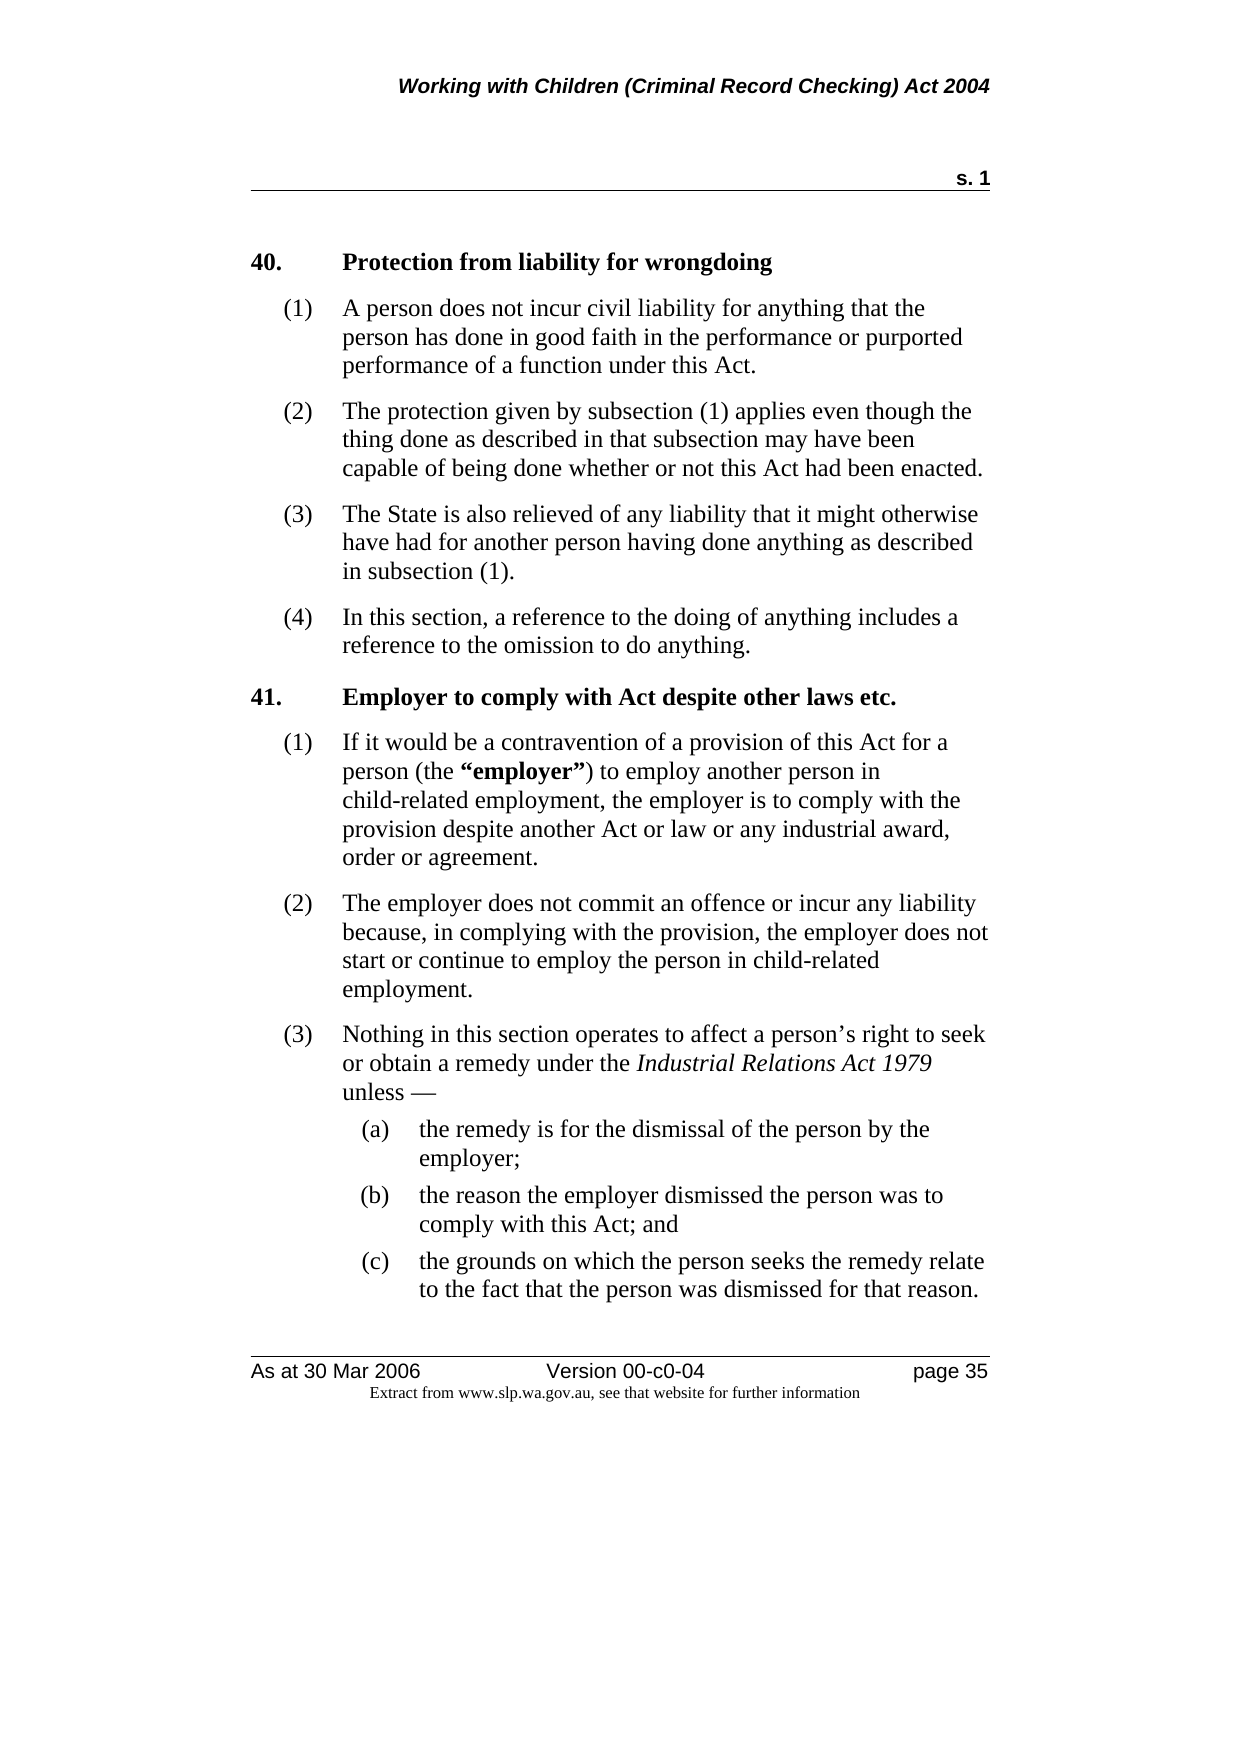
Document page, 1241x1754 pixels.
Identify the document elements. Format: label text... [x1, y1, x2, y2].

text (2) The protection given by subsection (1) applies even though the thing done as described in that subsection may have been capable of being done whether or not this Act had been enacted. [251, 396, 990, 482]
subtitle 41. Employer to comply with Act despite other laws etc. [251, 682, 990, 711]
text (a) the remedy is for the dismissal of the person by the employer; [251, 1114, 990, 1172]
subtitle 40. Protection from liability for wrongdoing [251, 247, 990, 276]
text (b) the reason the employer dismissed the person was to comply with this Act; and [251, 1180, 990, 1237]
text (1) If it would be a contravention of a provision of this Act for a person (the “employer”) to employ another person in child-related employment, the employer is to comply with the provision despite another Act or law or any industrial award, order or agreement. [251, 727, 990, 871]
text (3) The State is also relieved of any liability that it might otherwise have had for another person having done anything as described in subsection (1). [251, 499, 990, 585]
text (2) The employer does not commit an offence or incur any liability because, in complying with the provision, the employer does not start or continue to employ the person in child-related employment. [251, 888, 990, 1003]
text (4) In this section, a reference to the doing of anything includes a reference to the omission to do anything. [251, 602, 990, 659]
text (1) A person does not incur civil liability for anything that the person has done in good faith in the performance or purported performance of a function under this Act. [251, 293, 990, 379]
text (c) the grounds on which the person seeks the remedy relate to the fact that the person was dismissed for that reason. [251, 1246, 990, 1303]
text (3) Nothing in this section operates to affect a person’s right to seek or obtain a remedy under the Industrial Relations Act 1979 unless — [251, 1019, 990, 1106]
